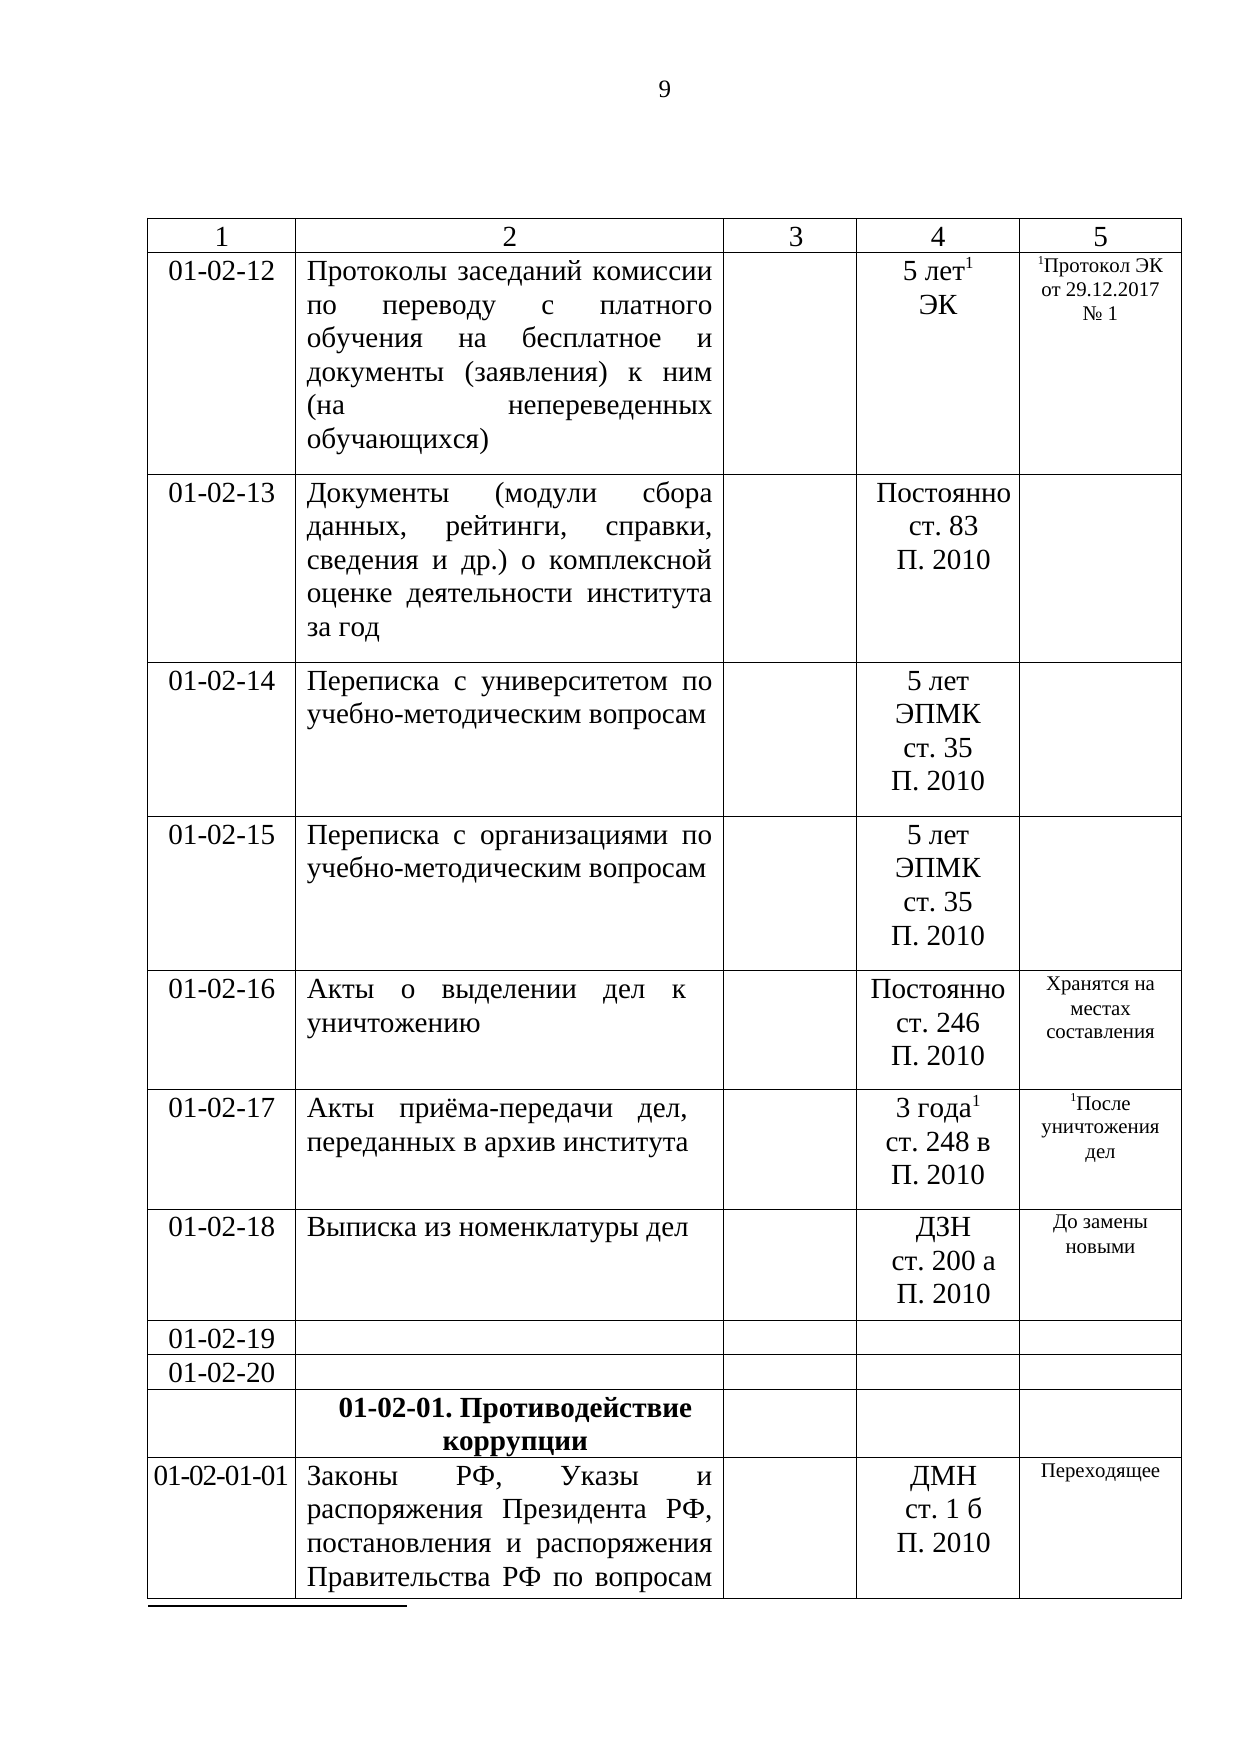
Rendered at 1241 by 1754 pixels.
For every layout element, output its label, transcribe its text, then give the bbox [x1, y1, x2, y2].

table_cell [296, 1355, 723, 1389]
table_cell [857, 1321, 1019, 1354]
table_cell [724, 1090, 856, 1208]
table_cell [857, 1355, 1019, 1389]
table_header 5 [1020, 219, 1181, 252]
table_cell Документы (модули сбора данных, рейтинги, справки, сведения и др.) о комплексной оценке деятельности института за год [296, 475, 723, 662]
table_cell 01-02-01. Противодействие коррупции [296, 1390, 723, 1457]
table_cell [724, 1458, 856, 1598]
table_cell Хранятся на местах составления [1020, 971, 1181, 1089]
table_cell [724, 1210, 856, 1320]
table_cell Выписка из номенклатуры дел [296, 1210, 723, 1320]
table_cell ДМН ст. 1 б П. 2010 [857, 1458, 1019, 1598]
table_cell Постоянно ст. 83 П. 2010 [857, 475, 1019, 662]
table_cell [1020, 1390, 1181, 1457]
table_cell [724, 663, 856, 816]
table_cell [724, 1355, 856, 1389]
table_cell [1020, 1355, 1181, 1389]
table_cell [1020, 475, 1181, 662]
table_cell [148, 1390, 295, 1457]
table_cell Переходящее [1020, 1458, 1181, 1598]
table_cell 01-02-14 [148, 663, 295, 816]
table_cell 1После уничтожения дел [1020, 1090, 1181, 1208]
table_header 1 [148, 219, 295, 252]
table_cell [1020, 817, 1181, 970]
table_cell [724, 253, 856, 474]
table_cell 5 лет1 ЭК [857, 253, 1019, 474]
table_cell [724, 1321, 856, 1354]
table_cell Постоянно ст. 246 П. 2010 [857, 971, 1019, 1089]
table_header 3 [724, 219, 856, 252]
table_cell ДЗН ст. 200 а П. 2010 [857, 1210, 1019, 1320]
table_cell [724, 817, 856, 970]
table_cell Акты о выделении дел к уничтожению [296, 971, 723, 1089]
table_cell 01-02-15 [148, 817, 295, 970]
table_cell Акты приёма-передачи дел, переданных в архив института [296, 1090, 723, 1208]
table_cell 01-02-01-01 [148, 1458, 295, 1598]
table_cell 1Протокол ЭК от 29.12.2017 № 1 [1020, 253, 1181, 474]
table_cell 01-02-19 [148, 1321, 295, 1354]
table_cell 01-02-20 [148, 1355, 295, 1389]
table_cell До замены новыми [1020, 1210, 1181, 1320]
table_cell 5 лет ЭПМК ст. 35 П. 2010 [857, 817, 1019, 970]
table_header 2 [296, 219, 723, 252]
table_cell [724, 475, 856, 662]
table_cell Протоколы заседаний комиссии по переводу с платного обучения на бесплатное и документы (заявления) к ним (на непереведенных обучающихся) [296, 253, 723, 474]
table_cell 01-02-16 [148, 971, 295, 1089]
table_cell Переписка с университетом по учебно-методическим вопросам [296, 663, 723, 816]
table_cell [296, 1321, 723, 1354]
table_cell [1020, 1321, 1181, 1354]
table_cell 3 года1 ст. 248 в П. 2010 [857, 1090, 1019, 1208]
table_cell 5 лет ЭПМК ст. 35 П. 2010 [857, 663, 1019, 816]
table_cell 01-02-12 [148, 253, 295, 474]
table_cell 01-02-17 [148, 1090, 295, 1208]
table_cell [724, 971, 856, 1089]
table_cell 01-02-13 [148, 475, 295, 662]
table_cell 01-02-18 [148, 1210, 295, 1320]
table_cell [857, 1390, 1019, 1457]
table_header 4 [857, 219, 1019, 252]
table_cell Переписка с организациями по учебно-методическим вопросам [296, 817, 723, 970]
table_cell [1020, 663, 1181, 816]
table_cell [724, 1390, 856, 1457]
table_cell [296, 1458, 723, 1598]
